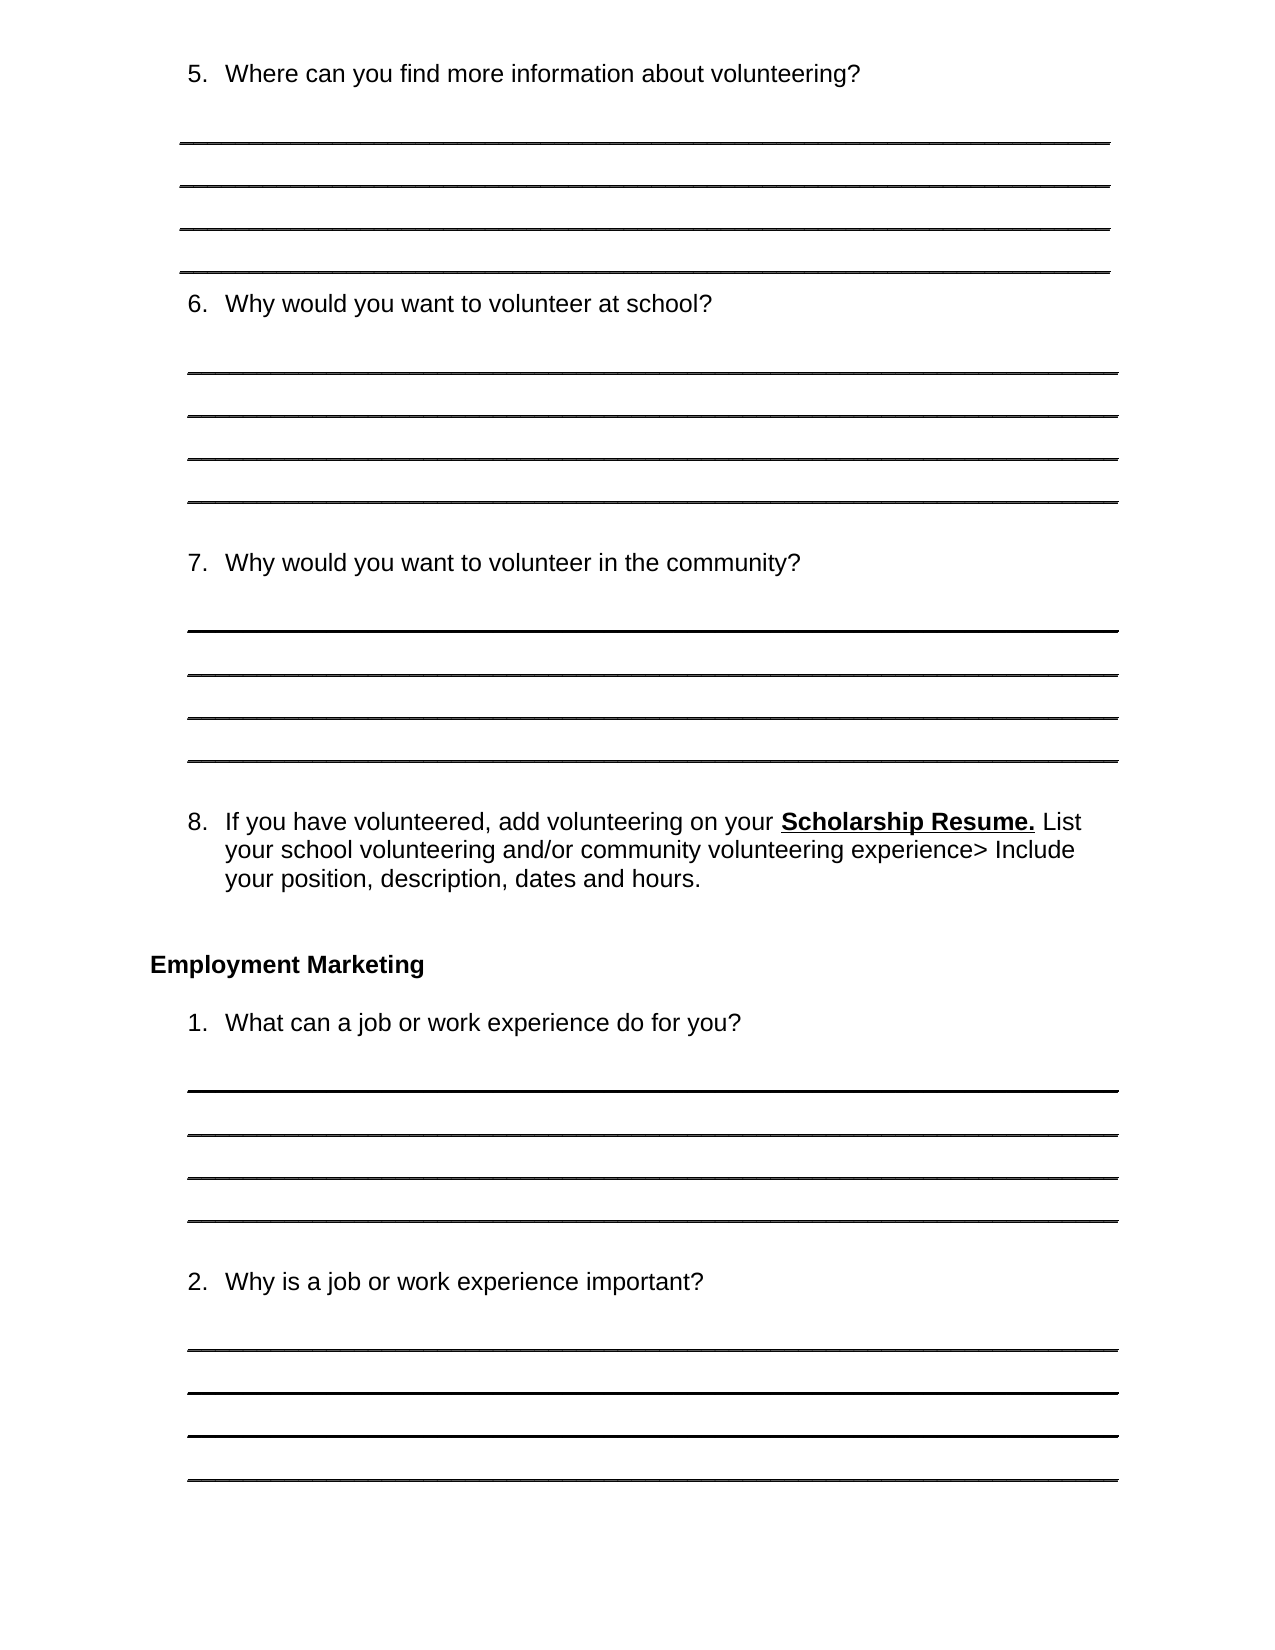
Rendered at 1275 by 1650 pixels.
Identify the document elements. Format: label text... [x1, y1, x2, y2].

list Why would you want to volunteer in the community? [187, 548, 1125, 577]
list Why would you want to volunteer at school? [187, 289, 1125, 318]
list Why is a job or work experience important? [187, 1267, 1125, 1295]
list ____________________________________________________________________________________________________________________________________________________________________________________________________________________________________________________________________________ [179, 117, 1125, 275]
list Where can you find more information about volunteering? [187, 59, 1125, 88]
text Employment Marketing [150, 950, 1125, 979]
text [187, 1324, 1125, 1482]
list If you have volunteered, add volunteering on your Scholarship Resume. List your school volunteering and/or community volunteering experience> Include your position, description, dates and hours. [187, 807, 1125, 893]
list What can a job or work experience do for you? [187, 1008, 1125, 1037]
